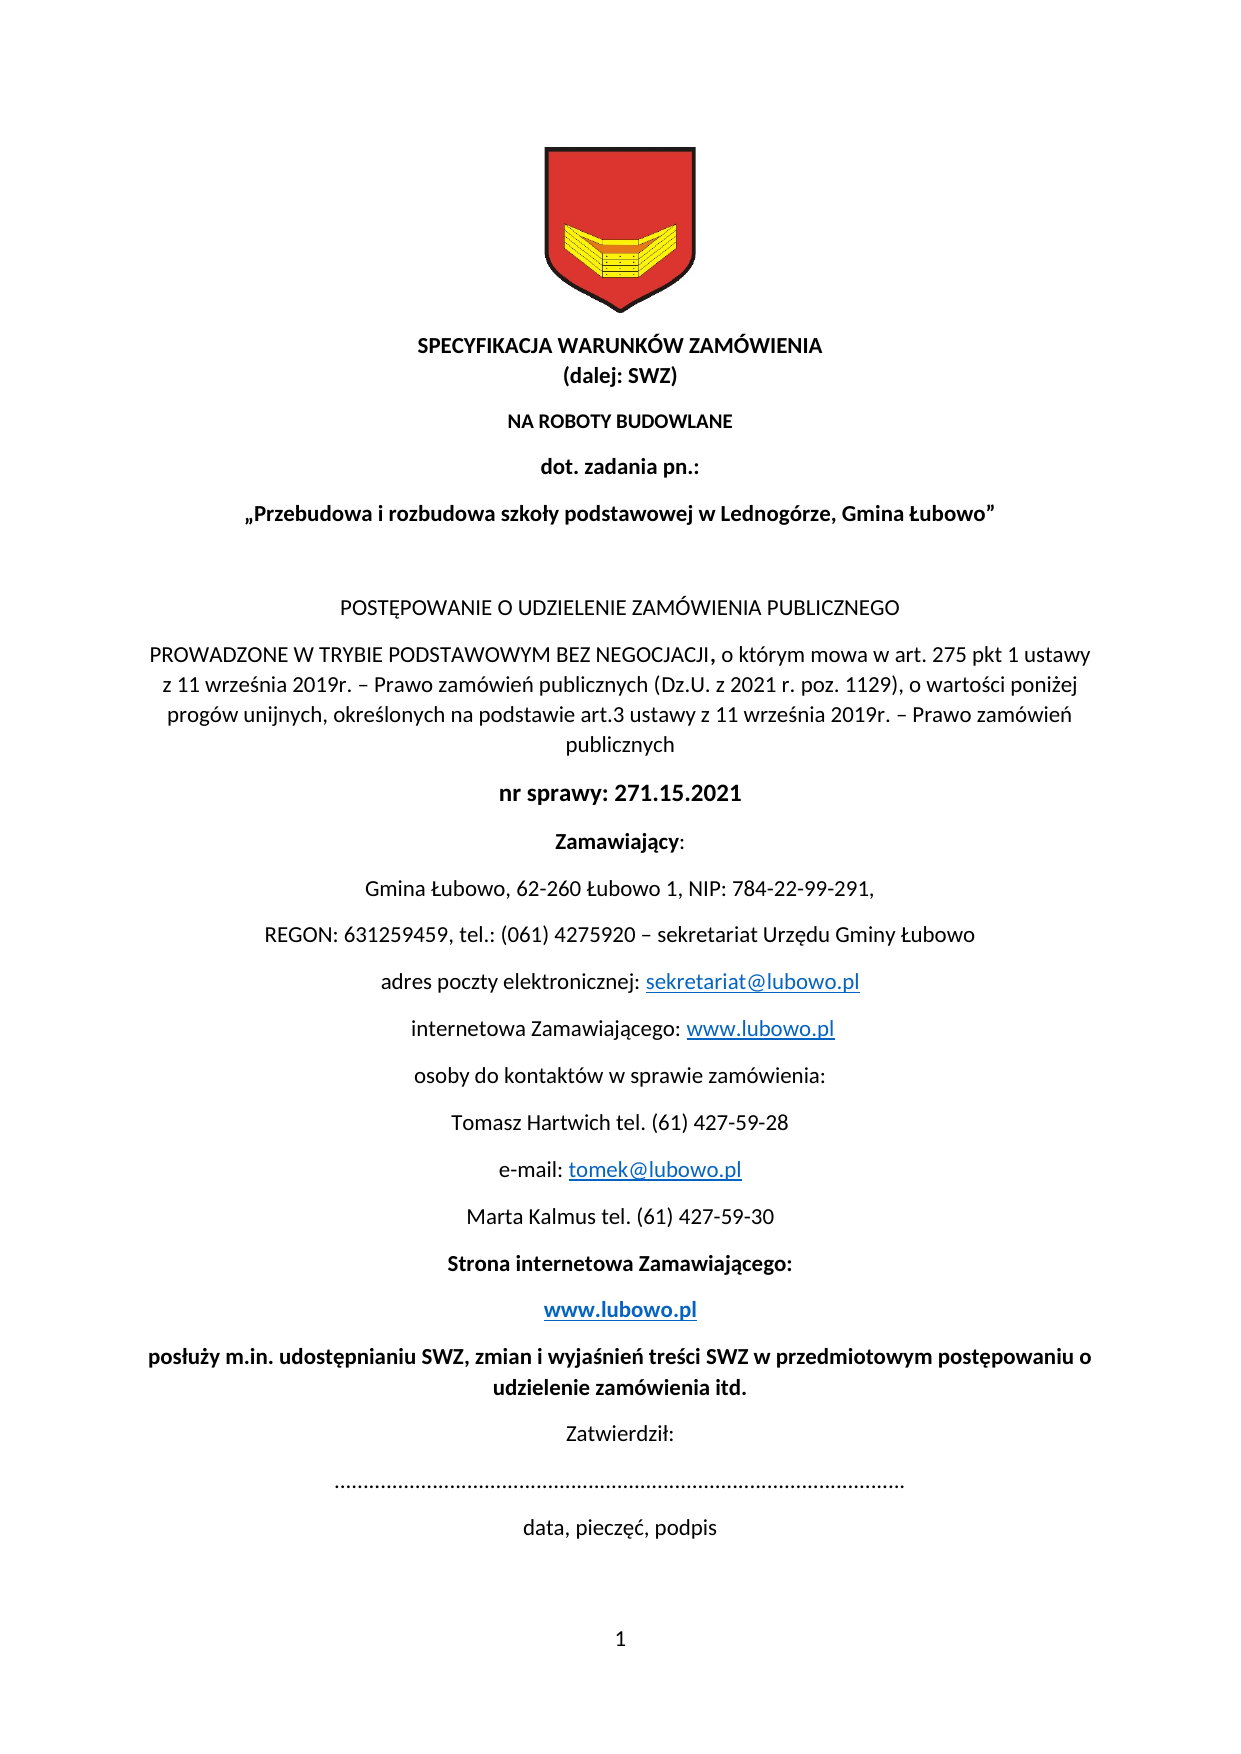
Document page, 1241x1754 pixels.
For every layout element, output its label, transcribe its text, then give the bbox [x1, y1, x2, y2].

text Zatwierdził: [148, 1419, 1093, 1447]
text dot. zadania pn.: [148, 452, 1093, 480]
text Marta Kalmus tel. (61) 427-59-30 [148, 1202, 1093, 1230]
text Strona internetowa Zamawiającego: [148, 1249, 1093, 1277]
text data, pieczęć, podpis [148, 1513, 1093, 1541]
text www.lubowo.pl [148, 1296, 1093, 1323]
text posłuży m.in. udostępnianiu SWZ, zmian i wyjaśnień treści SWZ w przedmiotowym postępowaniu o udzielenie zamówienia itd. [148, 1342, 1093, 1401]
text NA ROBOTY BUDOWLANE [148, 408, 1093, 433]
text POSTĘPOWANIE O UDZIELENIE ZAMÓWIENIA PUBLICZNEGO [148, 593, 1093, 621]
text Zamawiający: [148, 827, 1093, 855]
text e-mail: tomek@lubowo.pl [148, 1155, 1093, 1183]
text PROWADZONE W TRYBIE PODSTAWOWYM BEZ NEGOCJACJI, o którym mowa w art. 275 pkt 1 ustawy z 11 września 2019r. – Prawo zamówień publicznych (Dz.U. z 2021 r. poz. 1129), o wartości poniżej progów unijnych, określonych na podstawie art.3 ustawy z 11 września 2019r. – Prawo zamówień publicznych [148, 640, 1093, 758]
text ................................................................................................... [148, 1466, 1093, 1494]
text osoby do kontaktów w sprawie zamówienia: [148, 1061, 1093, 1089]
text „Przebudowa i rozbudowa szkoły podstawowej w Lednogórze, Gmina Łubowo” [148, 499, 1093, 527]
text internetowa Zamawiającego: www.lubowo.pl [148, 1014, 1093, 1042]
text REGON: 631259459, tel.: (061) 4275920 – sekretariat Urzędu Gminy Łubowo [148, 921, 1093, 948]
text Gmina Łubowo, 62-260 Łubowo 1, NIP: 784-22-99-291, [148, 874, 1093, 902]
picture [544, 147, 696, 313]
text nr sprawy: 271.15.2021 [148, 777, 1093, 808]
text adres poczty elektronicznej: sekretariat@lubowo.pl [148, 967, 1093, 995]
text SPECYFIKACJA WARUNKÓW ZAMÓWIENIA (dalej: SWZ) [148, 331, 1093, 389]
text Tomasz Hartwich tel. (61) 427-59-28 [148, 1108, 1093, 1136]
